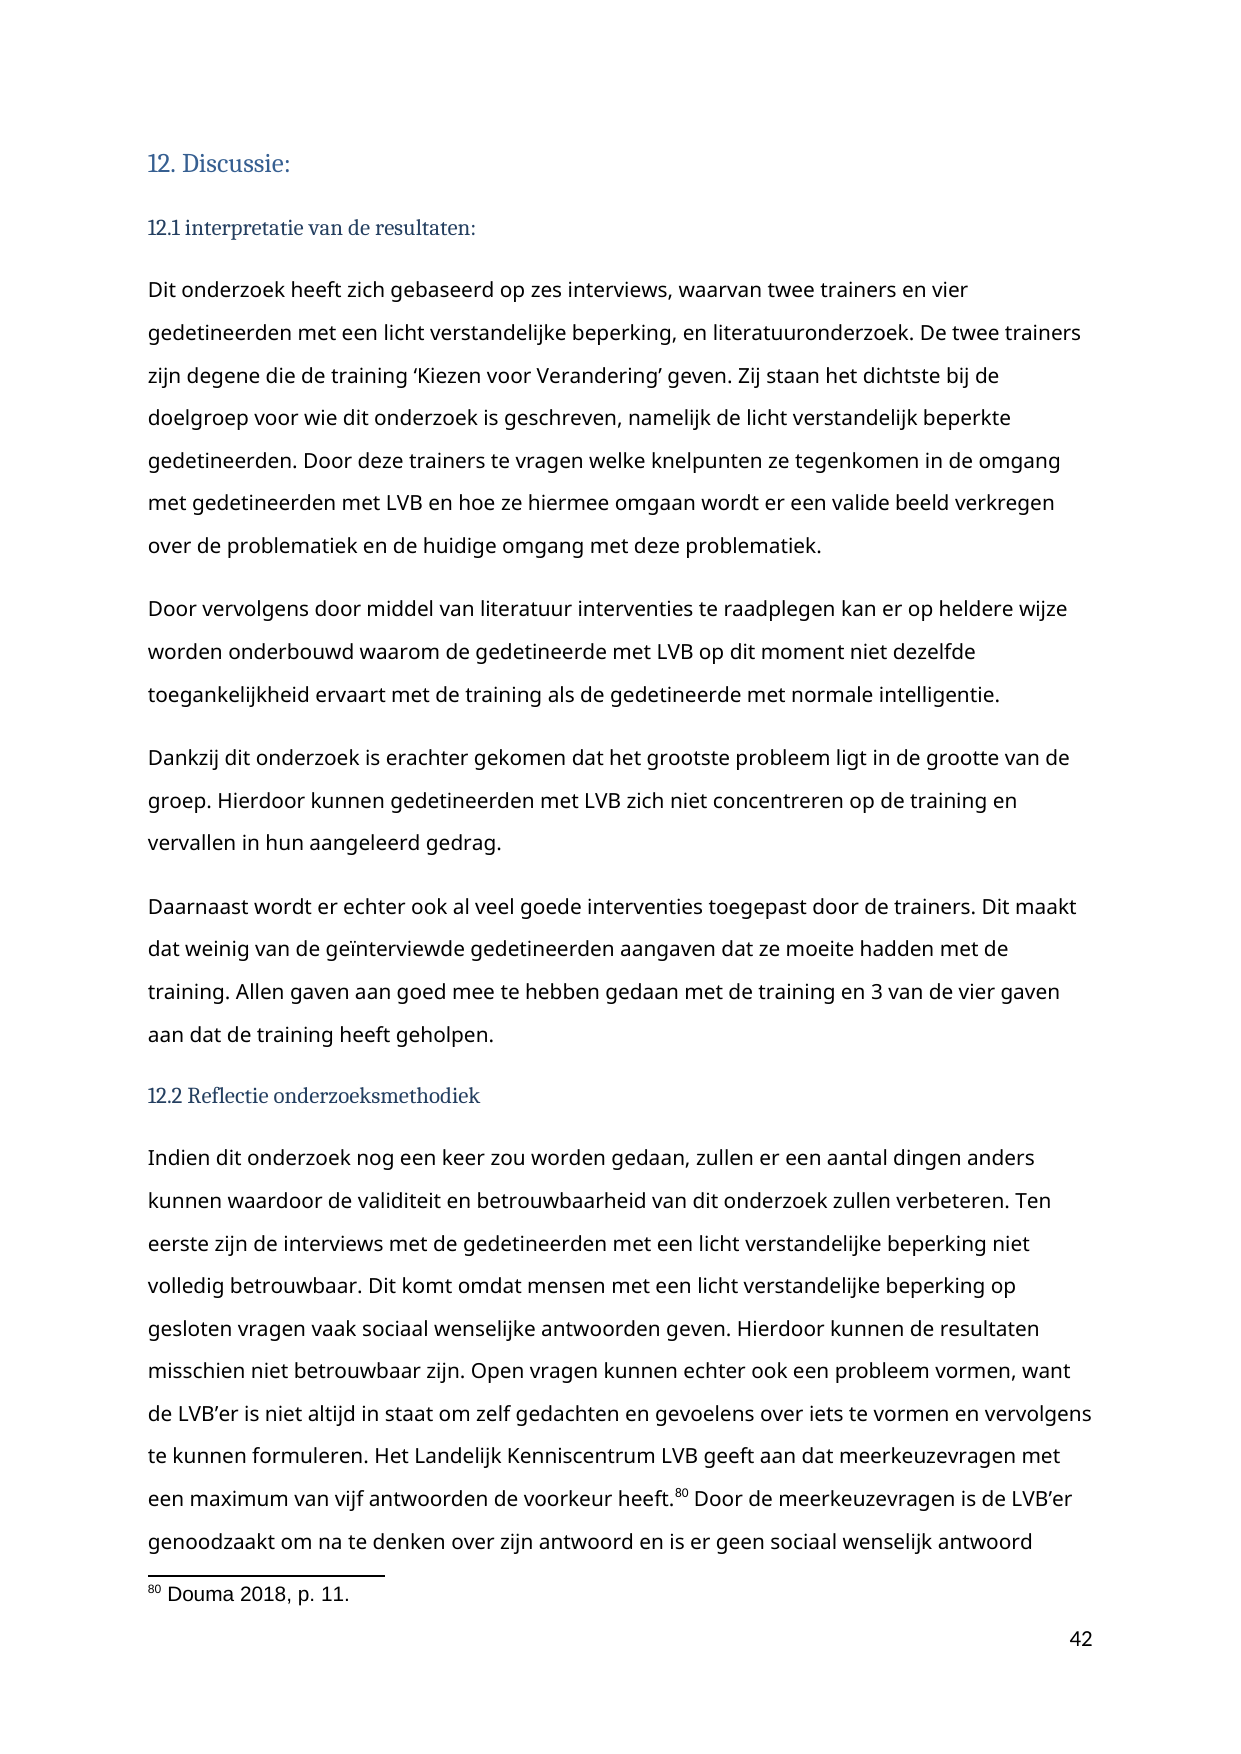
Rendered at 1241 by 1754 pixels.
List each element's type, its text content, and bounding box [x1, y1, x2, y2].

text 12.2 Reflectie onderzoeksmethodiek [148, 1083, 1092, 1109]
text 12. Discussie: [148, 148, 1092, 179]
text Dit onderzoek heeft zich gebaseerd op zes interviews, waarvan twee trainers en vier gedetineerden met een licht verstandelijke beperking, en literatuuronderzoek. De twee trainers zijn degene die de training ‘Kiezen voor Verandering’ geven. Zij staan het dichtste bij de doelgroep voor wie dit onderzoek is geschreven, namelijk de licht verstandelijk beperkte gedetineerden. Door deze trainers te vragen welke knelpunten ze tegenkomen in de omgang met gedetineerden met LVB en hoe ze hiermee omgaan wordt er een valide beeld verkregen over de problematiek en de huidige omgang met deze problematiek. [148, 276, 1092, 559]
text 12.1 interpretatie van de resultaten: [148, 215, 1092, 242]
text Dankzij dit onderzoek is erachter gekomen dat het grootste probleem ligt in de grootte van de groep. Hierdoor kunnen gedetineerden met LVB zich niet concentreren op de training en vervallen in hun aangeleerd gedrag. [148, 743, 1092, 857]
text Daarnaast wordt er echter ook al veel goede interventies toegepast door de trainers. Dit maakt dat weinig van de geïnterviewde gedetineerden aangaven dat ze moeite hadden met de training. Allen gaven aan goed mee te hebben gedaan met de training en 3 van de vier gaven aan dat de training heeft geholpen. [148, 892, 1092, 1048]
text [148, 1143, 1092, 1555]
text Door vervolgens door middel van literatuur interventies te raadplegen kan er op heldere wijze worden onderbouwd waarom de gedetineerde met LVB op dit moment niet dezelfde toegankelijkheid ervaart met de training als de gedetineerde met normale intelligentie. [148, 594, 1092, 708]
